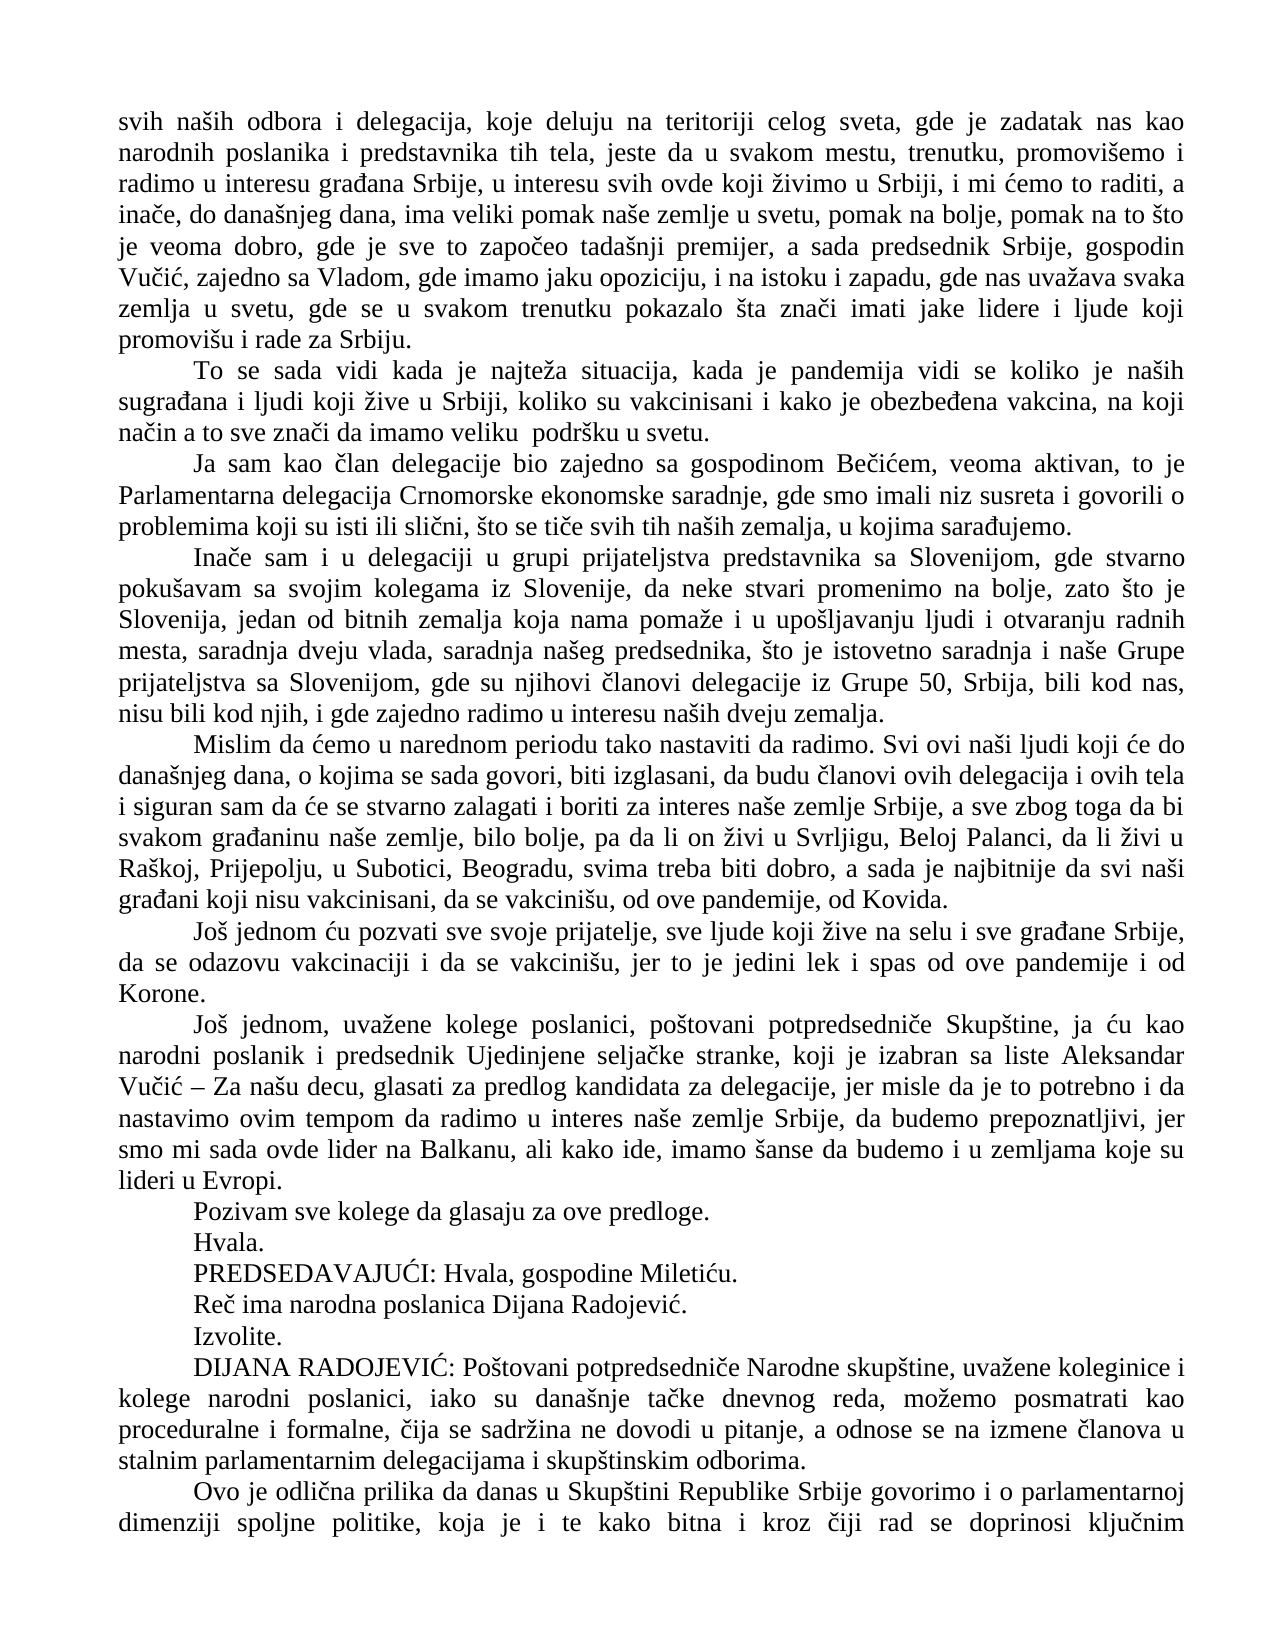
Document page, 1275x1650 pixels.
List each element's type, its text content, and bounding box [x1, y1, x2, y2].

text Reč ima narodna poslanica Dijana Radojević. [118, 1288, 1186, 1320]
text Još jednom ću pozvati sve svoje prijatelje, sve ljude koji žive na selu i sve građane Srbije, da se odazovu vakcinaciji i da se vakcinišu, jer to je jedini lek i spas od ove pandemije i od Korone. [118, 915, 1186, 1008]
text Inače sam i u delegaciji u grupi prijateljstva predstavnika sa Slovenijom, gde stvarno pokušavam sa svojim kolegama iz Slovenije, da neke stvari promenimo na bolje, zato što je Slovenija, jedan od bitnih zemalja koja nama pomaže i u upošljavanju ljudi i otvaranju radnih mesta, saradnja dveju vlada, saradnja našeg predsednika, što je istovetno saradnja i naše Grupe prijateljstva sa Slovenijom, gde su njihovi članovi delegacije iz Grupe 50, Srbija, bili kod nas, nisu bili kod njih, i gde zajedno radimo u interesu naših dveju zemalja. [118, 541, 1186, 728]
text DIJANA RADOJEVIĆ: Poštovani potpredsedniče Narodne skupštine, uvažene koleginice i kolege narodni poslanici, iako su današnje tačke dnevnog reda, možemo posmatrati kao proceduralne i formalne, čija se sadržina ne dovodi u pitanje, a odnose se na izmene članova u stalnim parlamentarnim delegacijama i skupštinskim odborima. [118, 1351, 1186, 1475]
text Mislim da ćemo u narednom periodu tako nastaviti da radimo. Svi ovi naši ljudi koji će do današnjeg dana, o kojima se sada govori, biti izglasani, da budu članovi ovih delegacija i ovih tela i siguran sam da će se stvarno zalagati i boriti za interes naše zemlje Srbije, a sve zbog toga da bi svakom građaninu naše zemlje, bilo bolje, pa da li on živi u Svrljigu, Beloj Palanci, da li živi u Raškoj, Prijepolju, u Subotici, Beogradu, svima treba biti dobro, a sada je najbitnije da svi naši građani koji nisu vakcinisani, da se vakcinišu, od ove pandemije, od Kovida. [118, 728, 1186, 915]
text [118, 105, 1186, 354]
text Ja sam kao član delegacije bio zajedno sa gospodinom Bečićem, veoma aktivan, to je Parlamentarna delegacija Crnomorske ekonomske saradnje, gde smo imali niz susreta i govorili o problemima koji su isti ili slični, što se tiče svih tih naših zemalja, u kojima sarađujemo. [118, 448, 1186, 541]
text PREDSEDAVAJUĆI: Hvala, gospodine Miletiću. [118, 1257, 1186, 1288]
text Izvolite. [118, 1320, 1186, 1351]
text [118, 1475, 1186, 1538]
text Pozivam sve kolege da glasaju za ove predloge. [118, 1195, 1186, 1226]
text To se sada vidi kada je najteža situacija, kada je pandemija vidi se koliko je naših sugrađana i ljudi koji žive u Srbiji, koliko su vakcinisani i kako je obezbeđena vakcina, na koji način a to sve znači da imamo veliku podršku u svetu. [118, 354, 1186, 448]
text Još jednom, uvažene kolege poslanici, poštovani potpredsedniče Skupštine, ja ću kao narodni poslanik i predsednik Ujedinjene seljačke stranke, koji je izabran sa liste Aleksandar Vučić – Za našu decu, glasati za predlog kandidata za delegacije, jer misle da je to potrebno i da nastavimo ovim tempom da radimo u interes naše zemlje Srbije, da budemo prepoznatljivi, jer smo mi sada ovde lider na Balkanu, ali kako ide, imamo šanse da budemo i u zemljama koje su lideri u Evropi. [118, 1008, 1186, 1195]
text Hvala. [118, 1226, 1186, 1257]
